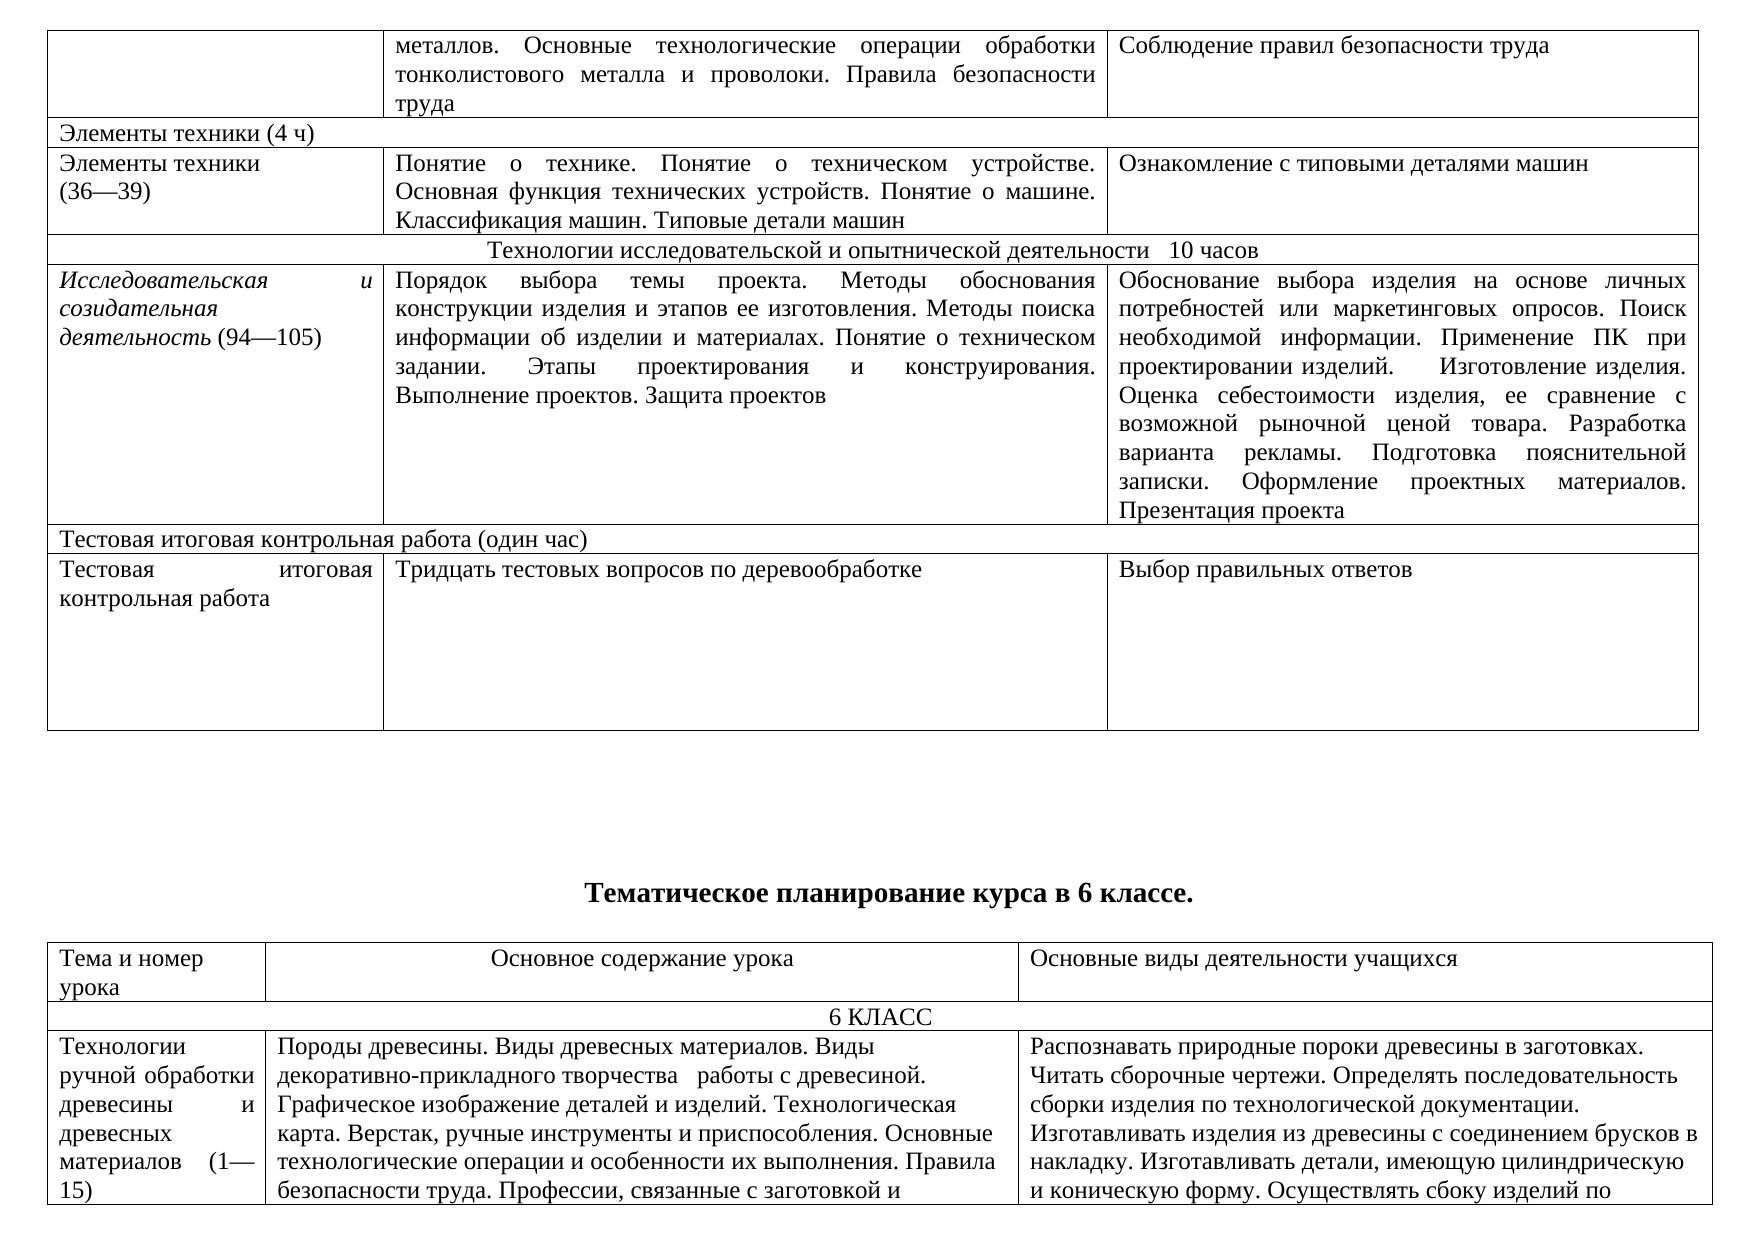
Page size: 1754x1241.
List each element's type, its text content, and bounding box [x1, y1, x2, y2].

table_header Тема и номер урока [48, 943, 265, 1001]
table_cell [48, 1031, 265, 1204]
table_cell Ознакомление с типовыми деталями машин [1108, 148, 1698, 234]
text Тематическое планирование курса в 6 классе. [59, 875, 1713, 908]
table_cell Исследовательская и созидательная деятельность (94—105) [48, 265, 383, 523]
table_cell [1019, 1031, 1712, 1204]
table_cell Понятие о технике. Понятие о техническом устройстве. Основная функция технических устройств. Понятие о машине. Классификация машин. Типовые детали машин [384, 148, 1107, 234]
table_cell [266, 1031, 1018, 1204]
table_header Основное содержание урока [266, 943, 1018, 1001]
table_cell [1108, 31, 1698, 117]
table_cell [48, 31, 383, 117]
table_cell Тестовая итоговая контрольная работа [48, 554, 383, 730]
table_header Основные виды деятельности учащихся [1019, 943, 1712, 1001]
table_cell Элементы техники (4 ч) [48, 118, 1698, 147]
table_cell Обоснование выбора изделия на основе личных потребностей или маркетинговых опросов. Поиск необходимой информации. Применение ПК при проектировании изделий. Изготовление изделия. Оценка себестоимости изделия, ее сравнение с возможной рыночной ценой товара. Разработка варианта рекламы. Подготовка пояснительной записки. Оформление проектных материалов. Презентация проекта [1108, 265, 1698, 523]
table_cell Порядок выбора темы проекта. Методы обоснования конструкции изделия и этапов ее изготовления. Методы поиска информации об изделии и материалах. Понятие о техническом задании. Этапы проектирования и конструирования. Выполнение проектов. Защита проектов [384, 265, 1107, 523]
table_cell 6 КЛАСС [48, 1002, 1712, 1030]
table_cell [384, 31, 1107, 117]
table_cell Тестовая итоговая контрольная работа (один час) [48, 525, 1698, 553]
table_cell Тридцать тестовых вопросов по деревообработке [384, 554, 1107, 730]
table_cell Технологии исследовательской и опытнической деятельности 10 часов [48, 235, 1698, 264]
table_cell Элементы техники (36—39) [48, 148, 383, 234]
table_cell Выбор правильных ответов [1108, 554, 1698, 730]
